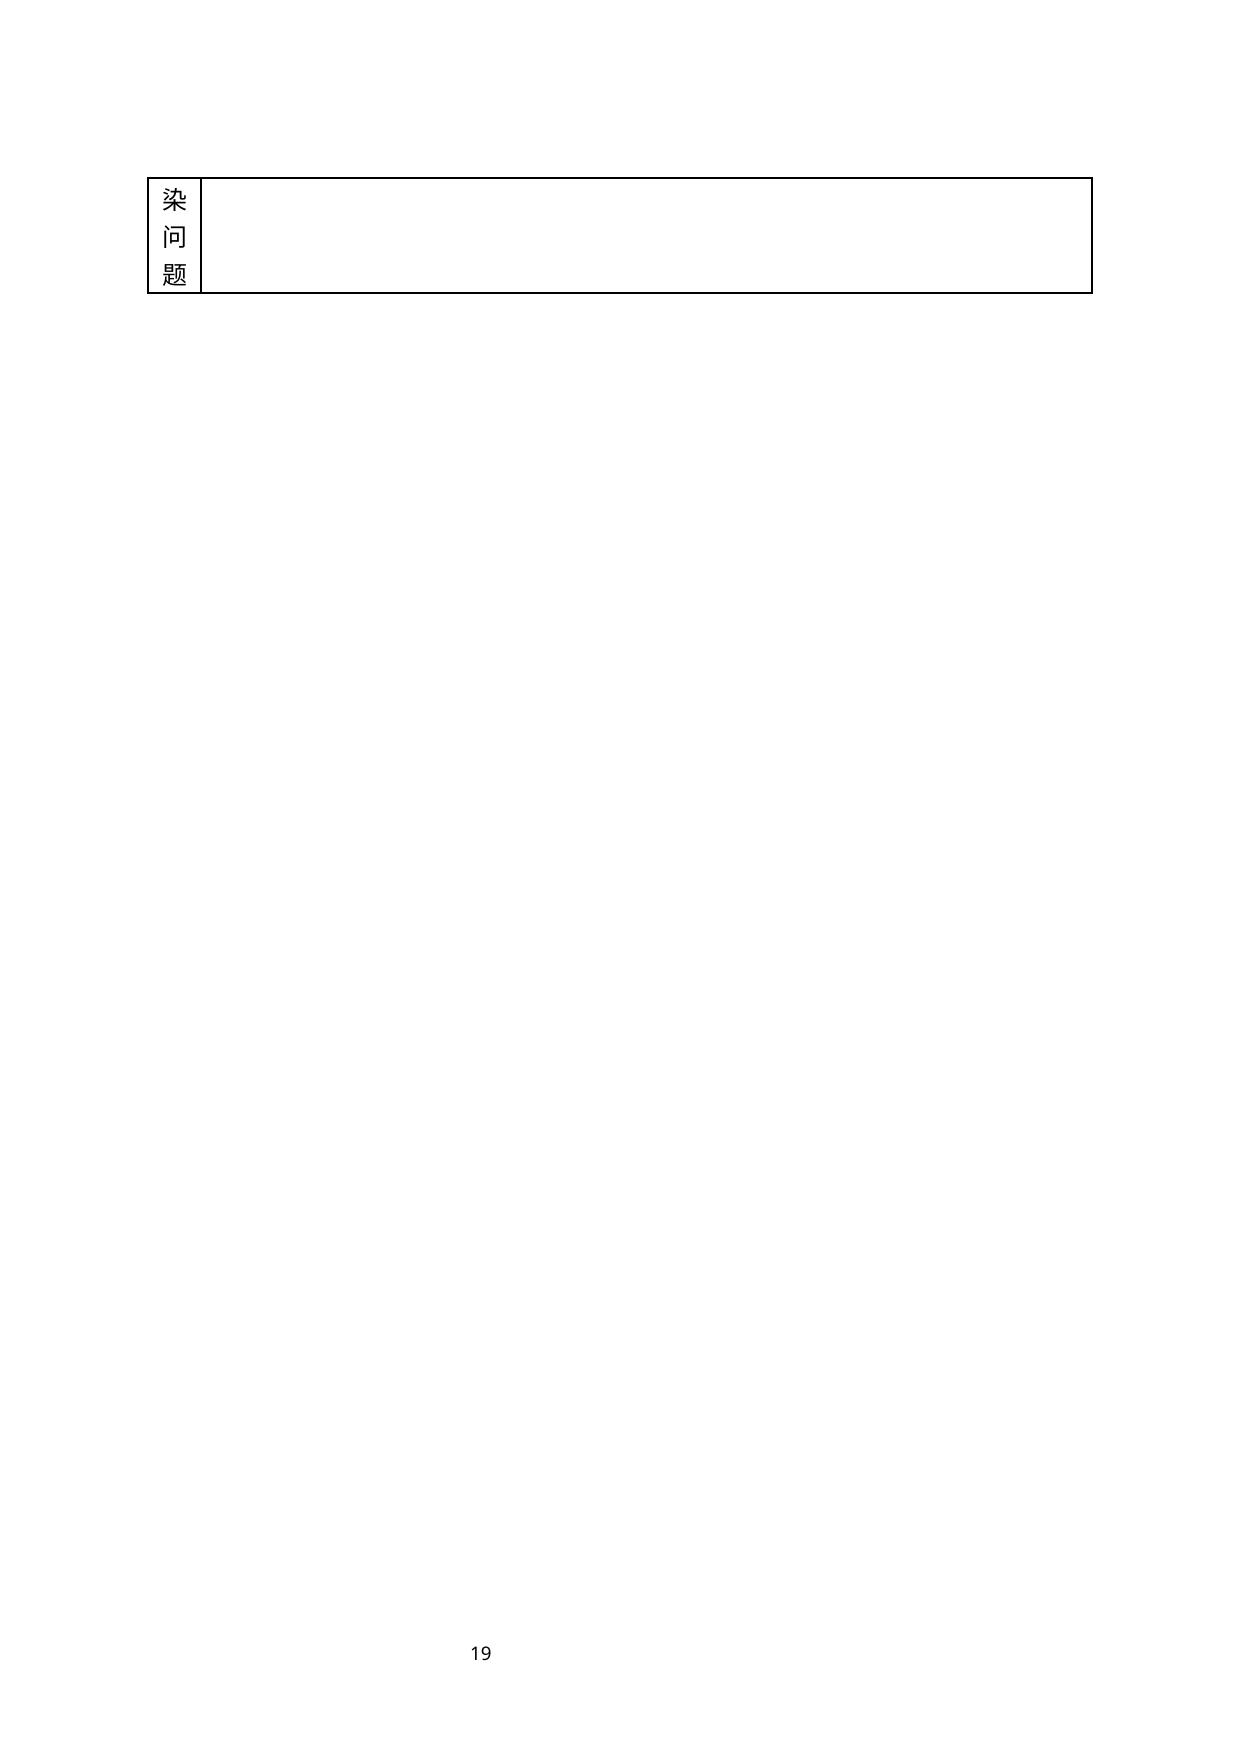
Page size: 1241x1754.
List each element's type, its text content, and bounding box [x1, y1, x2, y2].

table_cell 无 [202, 179, 1091, 292]
table_cell 与项目有关的原有环境污染问题 [149, 179, 200, 292]
